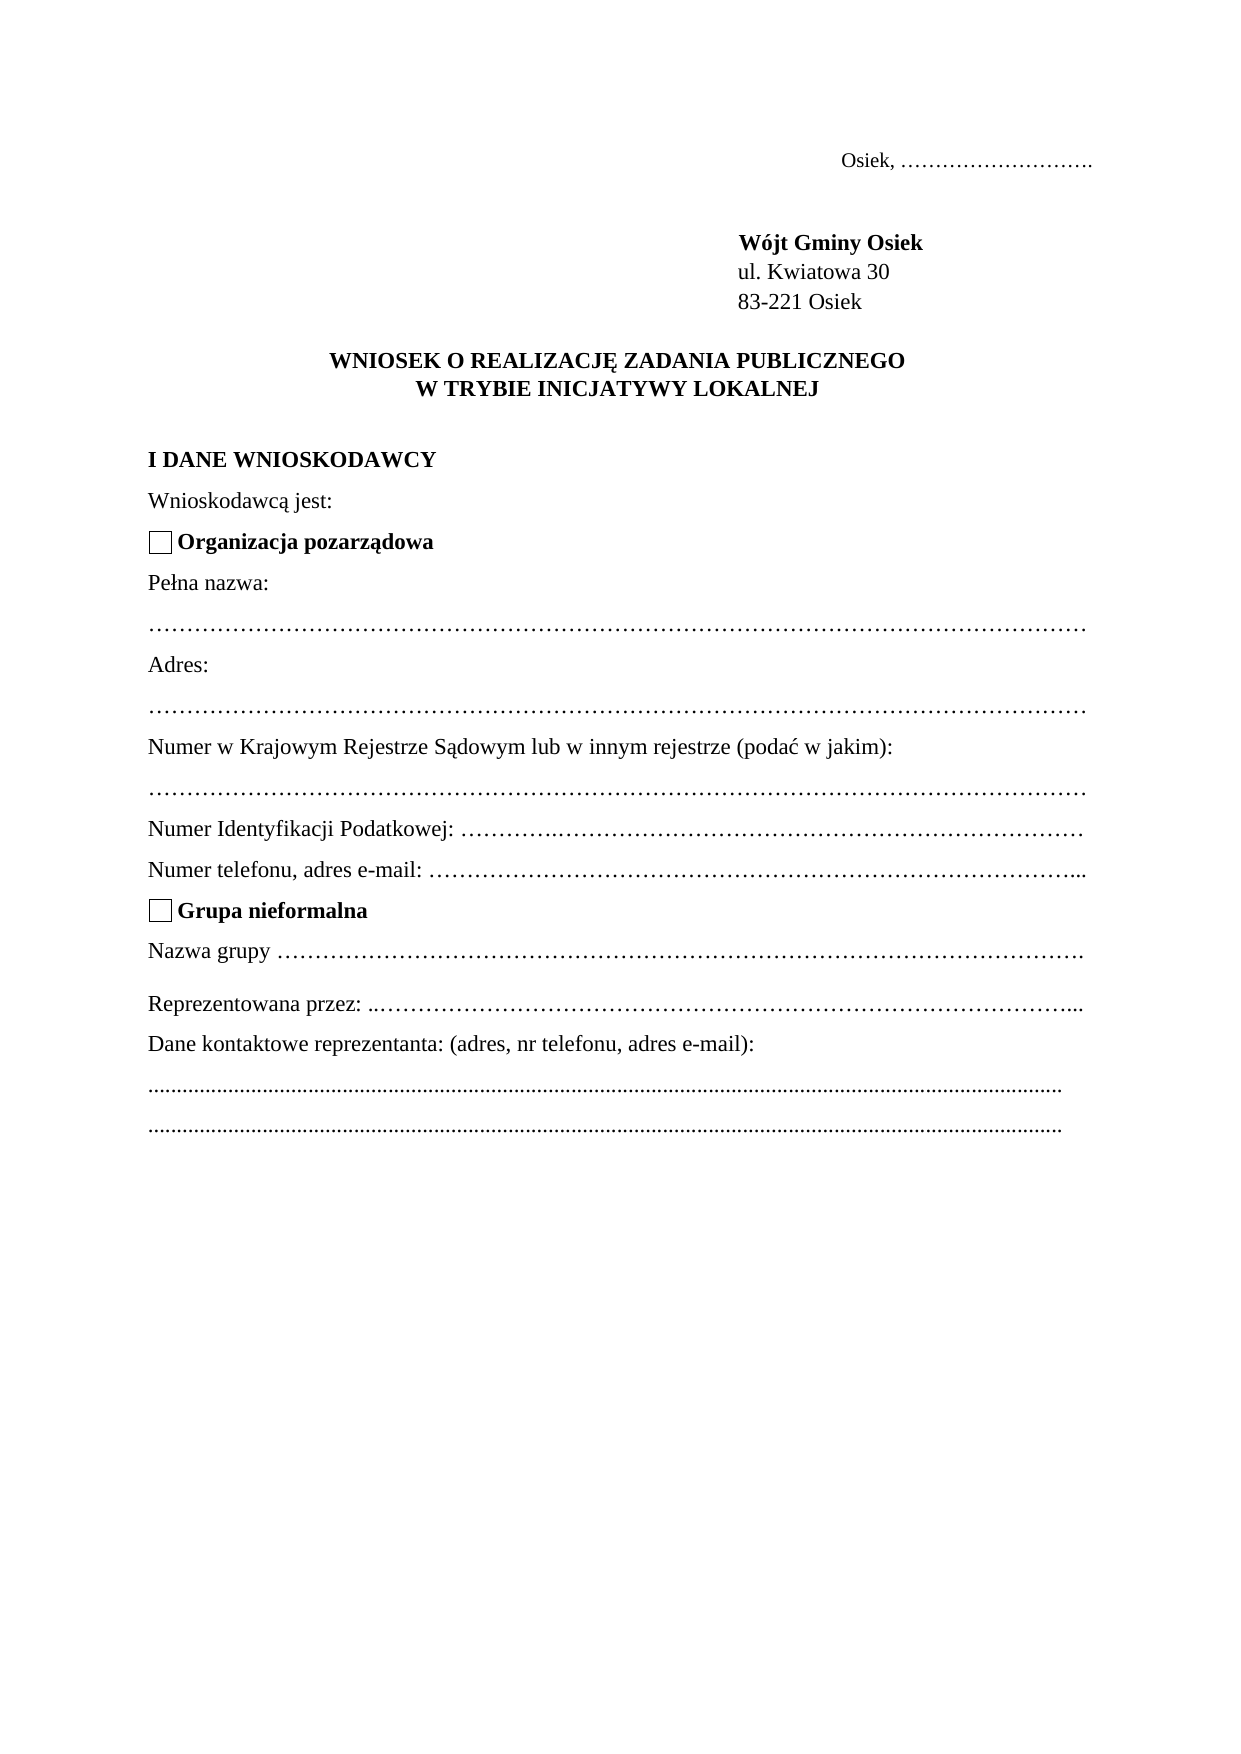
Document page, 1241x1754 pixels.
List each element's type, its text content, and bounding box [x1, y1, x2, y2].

text …………………………………………………………………………………………………………… [148, 774, 1093, 800]
text ul. Kwiatowa 30 [664, 258, 1093, 284]
text Nazwa grupy ……………………………………………………………………………………………. [148, 938, 1093, 964]
text WNIOSEK O REALIZACJĘ ZADANIA PUBLICZNEGO W TRYBIE INICJATYWY LOKALNEJ [148, 318, 1093, 432]
text …………………………………………………………………………………………………………… [148, 692, 1093, 718]
text I DANE WNIOSKODAWCY [148, 446, 1093, 473]
text …………………………………………………………………………………………………………… [148, 610, 1093, 636]
text Wójt Gminy Osiek [738, 229, 1093, 256]
text Dane kontaktowe reprezentanta: (adres, nr telefonu, adres e-mail): [148, 1031, 1093, 1057]
text 83-221 Osiek [664, 288, 1093, 314]
text Organizacja pozarządowa [148, 528, 1093, 554]
text Osiek, ………………………. [148, 148, 1093, 172]
text Grupa nieformalna [148, 897, 1093, 923]
text Wnioskodawcą jest: [148, 487, 1093, 514]
text ................................................................................................................................................................ ................................................................................................................................................................ [148, 1071, 1093, 1137]
text Numer w Krajowym Rejestrze Sądowym lub w innym rejestrze (podać w jakim): [148, 733, 1093, 759]
text Reprezentowana przez: ..………………………………………………………………………………... [148, 989, 1093, 1016]
text Adres: [148, 651, 1093, 677]
text Pełna nazwa: [148, 569, 1093, 596]
text Numer Identyfikacji Podatkowej: ………….…………………………………………………………… [148, 815, 1093, 841]
text Numer telefonu, adres e-mail: …………………………………………………………………………... [148, 856, 1093, 882]
